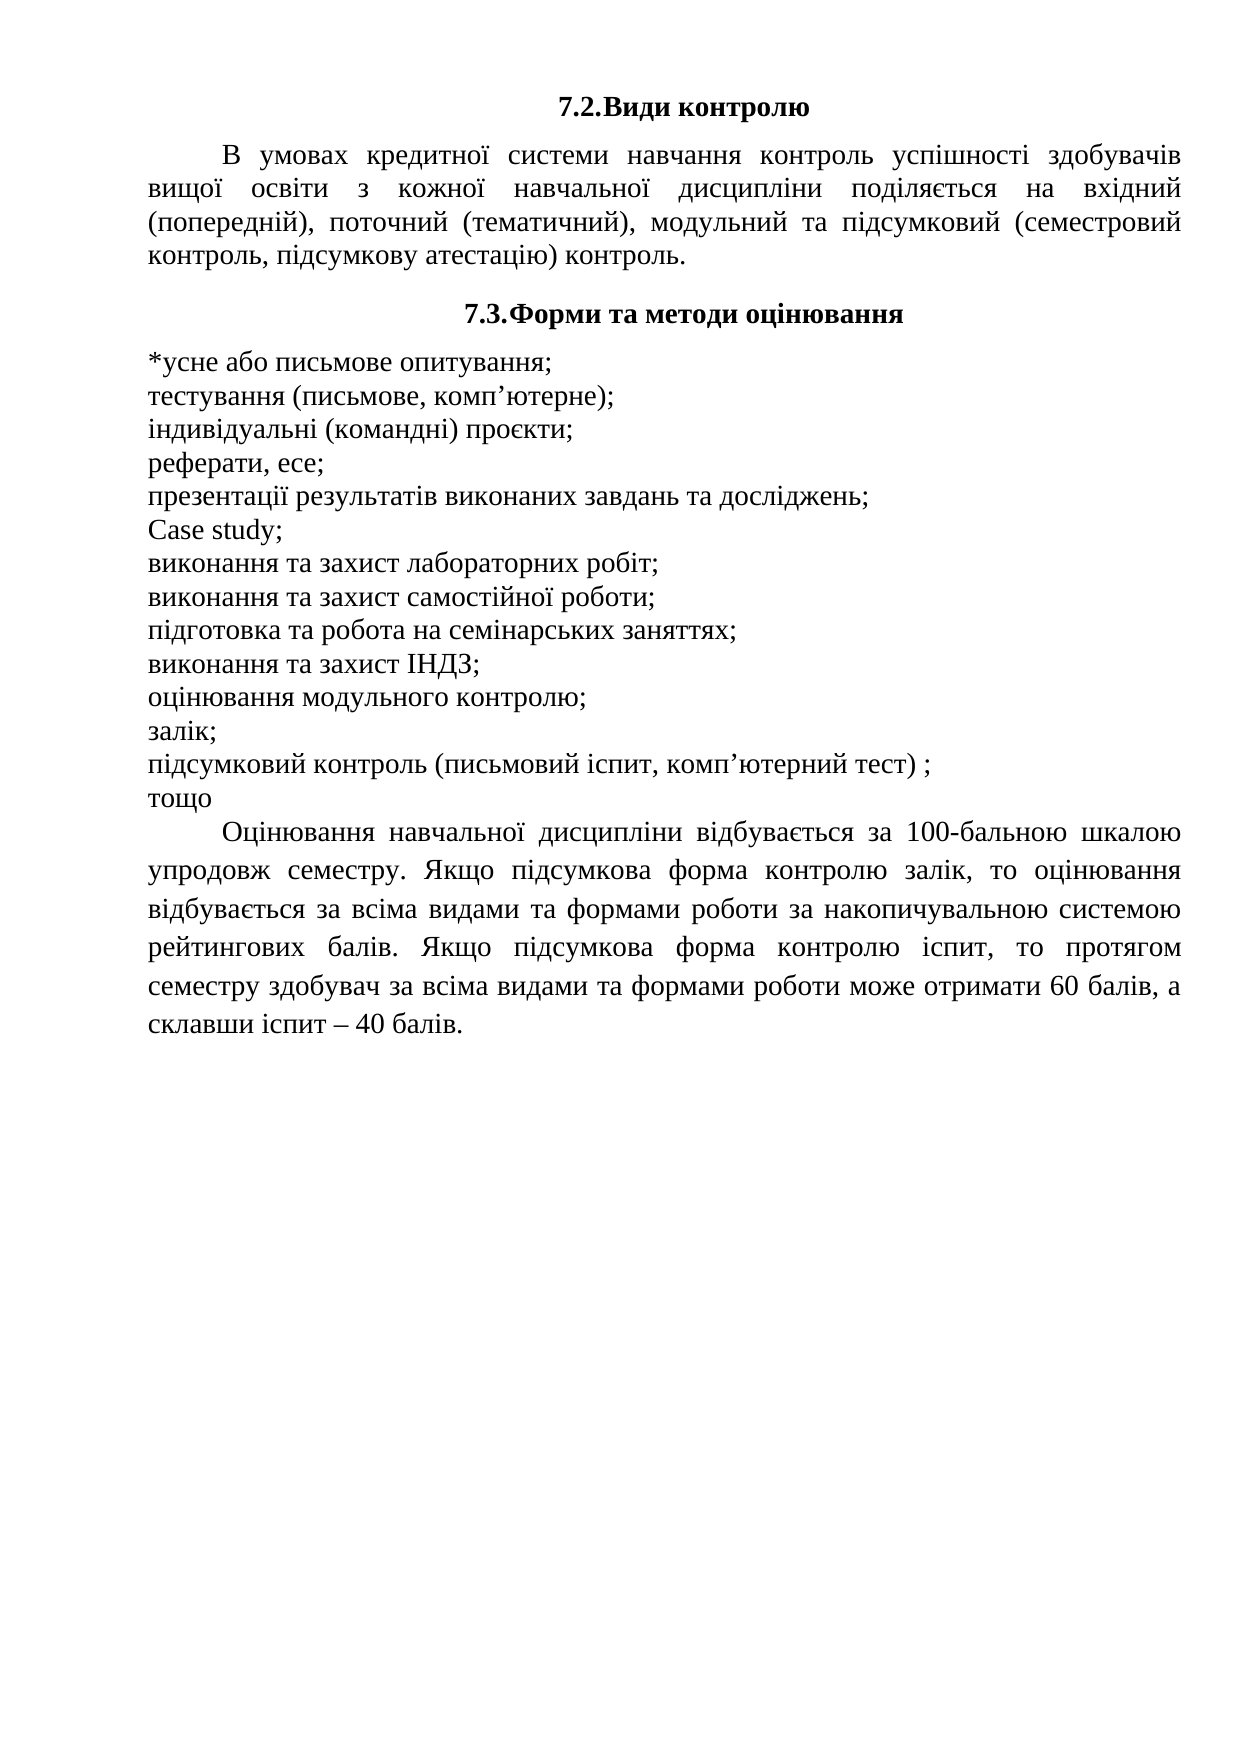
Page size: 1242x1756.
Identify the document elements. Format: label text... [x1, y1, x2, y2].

text тестування (письмове, комп’ютерне); [148, 378, 1183, 411]
text *усне або письмове опитування; [148, 344, 1183, 378]
text виконання та захист самостійної роботи; [148, 579, 1183, 612]
text оцінювання модульного контролю; [148, 679, 1183, 713]
text Оцінювання навчальної дисципліни відбувається за 100-бальною шкалою упродовж семестру. Якщо підсумкова форма контролю залік, то оцінювання відбувається за всіма видами та формами роботи за накопичувальною системою рейтингових балів. Якщо підсумкова форма контролю іспит, то протягом семестру здобувач за всіма видами та формами роботи може отримати 60 балів, а склавши іспит – 40 балів. [148, 814, 1183, 1040]
text підготовка та робота на семінарських заняттях; [148, 612, 1183, 646]
text презентації результатів виконаних завдань та досліджень; [148, 478, 1183, 512]
text виконання та захист ІНДЗ; [148, 646, 1183, 679]
subtitle Види контролю [185, 89, 1183, 122]
text залік; [148, 713, 1183, 747]
text виконання та захист лабораторних робіт; [148, 545, 1183, 579]
text індивідуальні (командні) проєкти; [148, 411, 1183, 445]
text Case study; [148, 512, 1183, 545]
subtitle Форми та методи оцінювання [185, 296, 1183, 329]
text тощо [148, 780, 1183, 814]
text підсумковий контроль (письмовий іспит, комп’ютерний тест) ; [148, 747, 1183, 780]
text реферати, есе; [148, 445, 1183, 478]
text В умовах кредитної системи навчання контроль успішності здобувачів вищої освіти з кожної навчальної дисципліни поділяється на вхідний (попередній), поточний (тематичний), модульний та підсумковий (семестровий контроль, підсумкову атестацію) контроль. [148, 137, 1183, 271]
